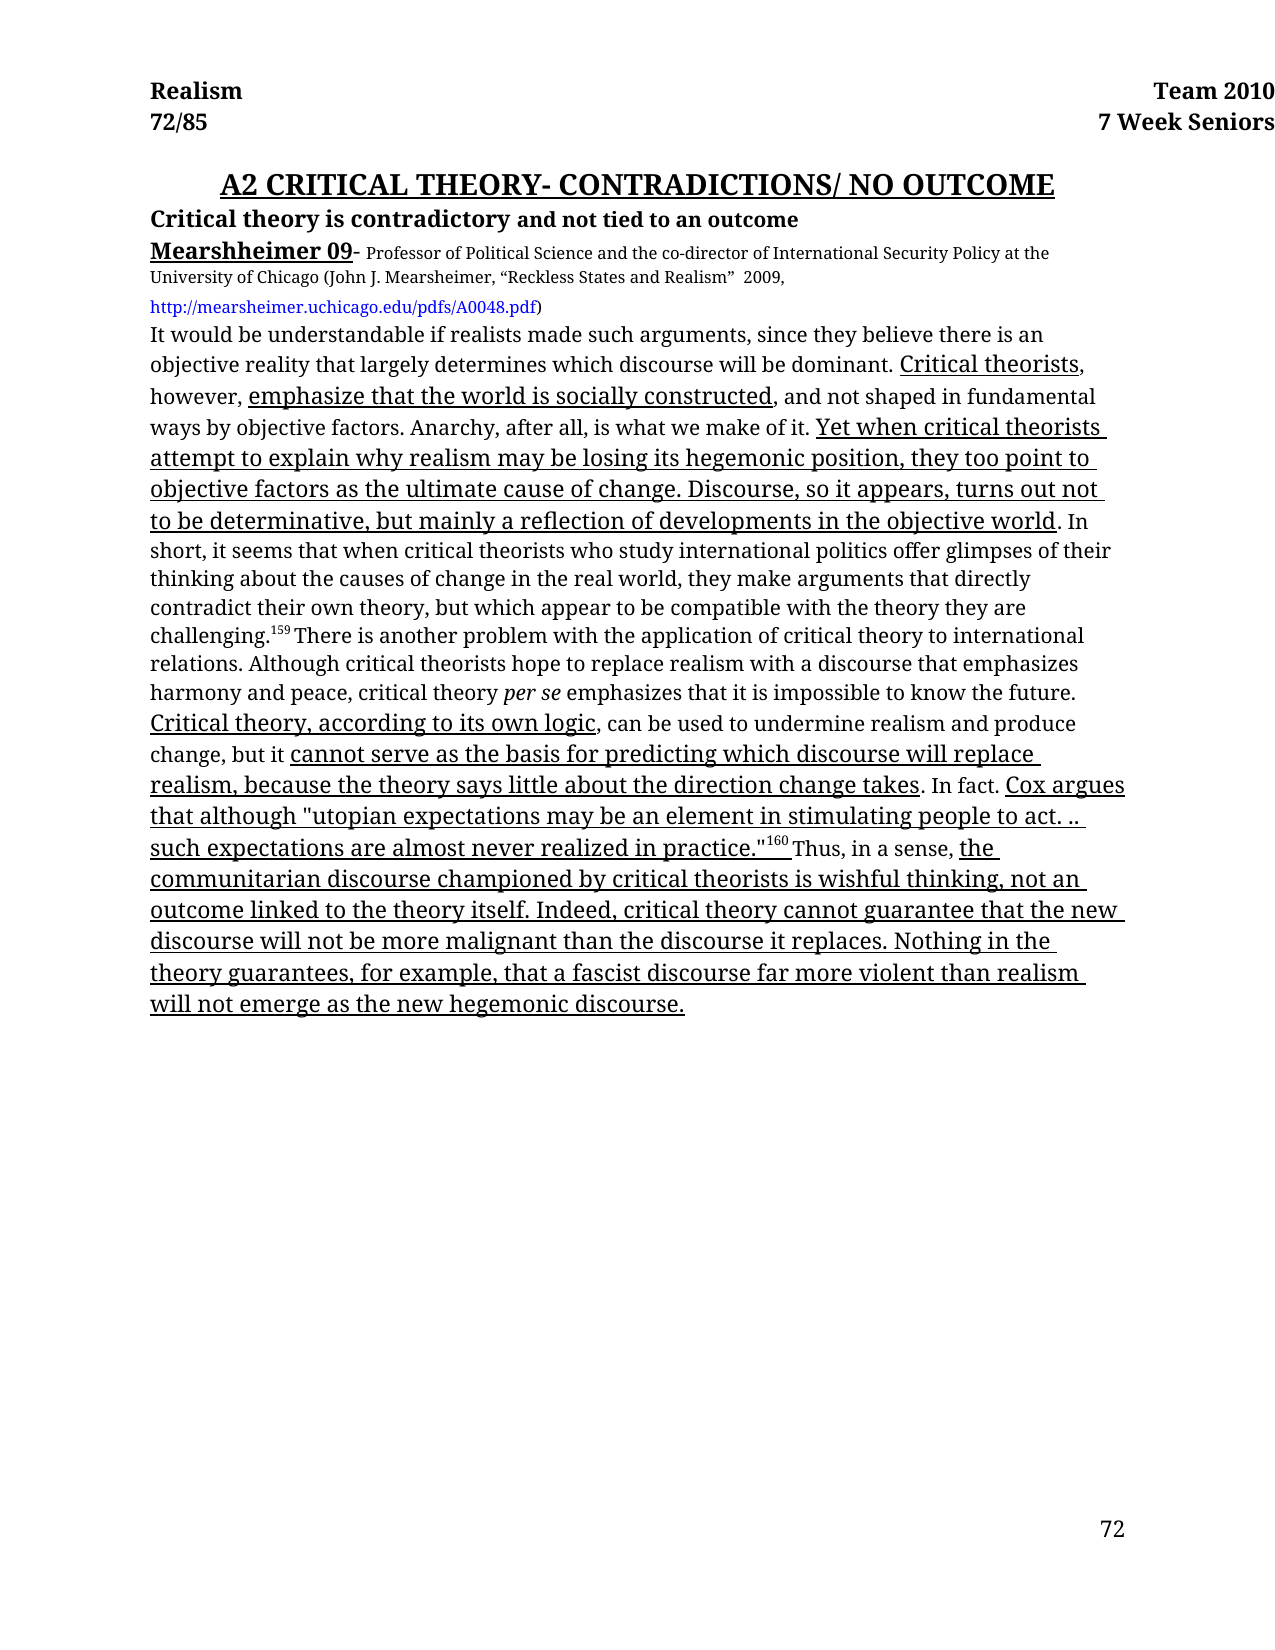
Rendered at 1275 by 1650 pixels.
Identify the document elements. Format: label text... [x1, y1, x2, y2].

text Mearshheimer 09- Professor of Political Science and the co-director of International Security Policy at the University of Chicago (John J. Mearsheimer, “Reckless States and Realism” 2009, http://mearsheimer.uchicago.edu/pdfs/A0048.pdf) [150, 235, 1125, 320]
text It would be understandable if realists made such arguments, since they believe there is an objective reality that largely determines which discourse will be dominant. Critical theorists, however, emphasize that the world is socially constructed, and not shaped in fundamental ways by objective factors. Anarchy, after all, is what we make of it. Yet when critical theorists attempt to explain why realism may be losing its hegemonic position, they too point to objective factors as the ultimate cause of change. Discourse, so it appears, turns out not to be determinative, but mainly a reflection of developments in the objective world. In short, it seems that when critical theorists who study international politics offer glimpses of their thinking about the causes of change in the real world, they make arguments that directly contradict their own theory, but which appear to be compatible with the theory they are challenging.159 There is another problem with the application of critical theory to international relations. Although critical theorists hope to replace realism with a discourse that emphasizes harmony and peace, critical theory per se emphasizes that it is impossible to know the future. Critical theory, according to its own logic, can be used to undermine realism and produce change, but it cannot serve as the basis for predicting which discourse will replace realism, because the theory says little about the direction change takes. In fact. Cox argues that although "utopian expectations may be an element in stimulating people to act. .. such expectations are almost never realized in practice."160 Thus, in a sense, the communitarian discourse championed by critical theorists is wishful thinking, not an outcome linked to the theory itself. Indeed, critical theory cannot guarantee that the new discourse will not be more malignant than the discourse it replaces. Nothing in the theory guarantees, for example, that a fascist discourse far more violent than realism will not emerge as the new hegemonic discourse. [150, 320, 1125, 920]
subtitle A2 critical Theory- contradictions/ no outcome [150, 164, 1125, 203]
text Critical theory is contradictory and not tied to an outcome [150, 203, 1125, 235]
